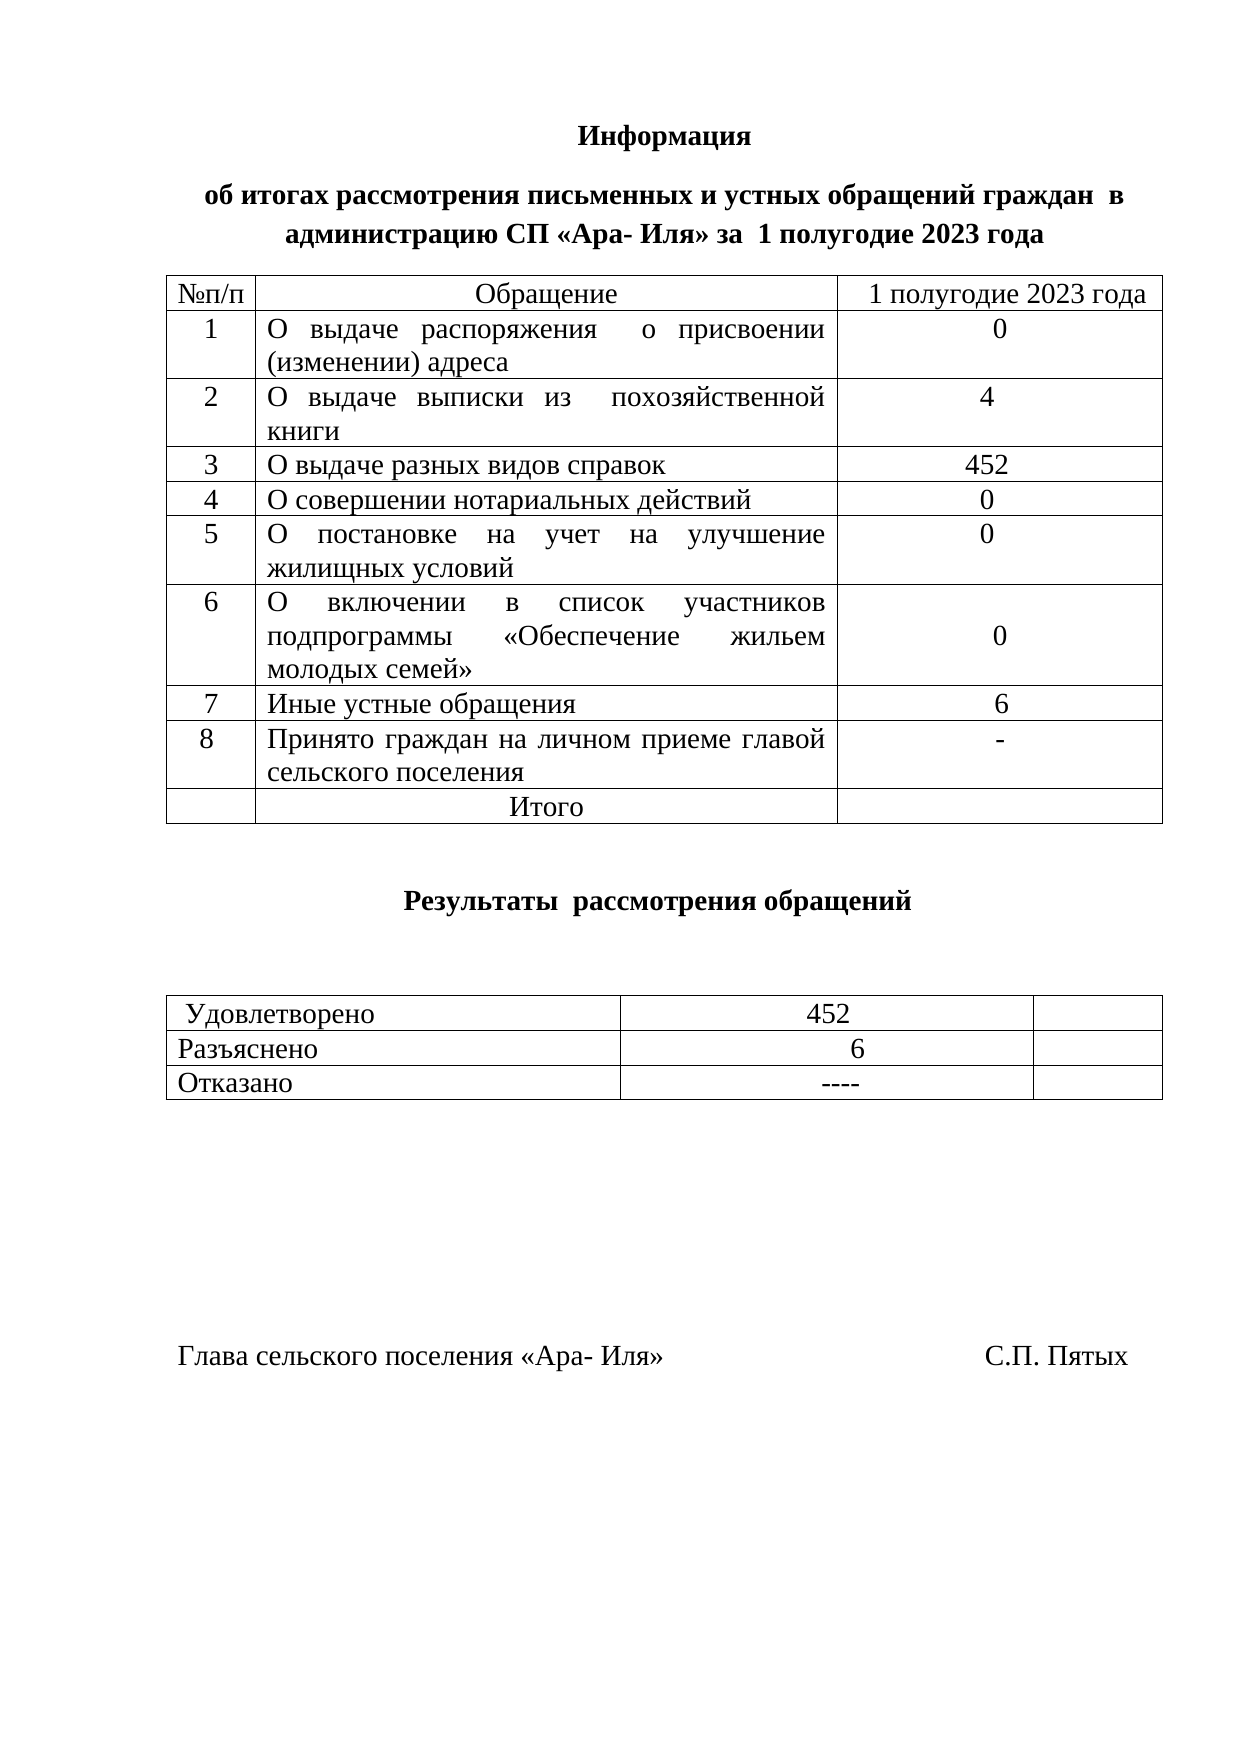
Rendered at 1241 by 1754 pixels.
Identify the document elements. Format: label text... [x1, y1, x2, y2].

table_cell Разъяснено [167, 1031, 620, 1064]
table_cell Итого [256, 789, 837, 822]
table_header 452 [621, 996, 1033, 1030]
table_cell О включении в список участников подпрограммы «Обеспечение жильем молодых семей» [256, 585, 837, 685]
table_cell ---- [621, 1066, 1033, 1099]
table_cell [167, 789, 255, 822]
table_cell - [838, 721, 1162, 788]
table_cell 1 [167, 311, 255, 378]
table_header 1 полугодие 2023 года [838, 276, 1162, 310]
table_cell 6 [621, 1031, 1033, 1064]
table_cell 0 [838, 516, 1162, 583]
table_cell Принято граждан на личном приеме главой сельского поселения [256, 721, 837, 788]
table_cell 3 [167, 447, 255, 481]
table_cell 4 [838, 379, 1162, 446]
table_cell 2 [167, 379, 255, 446]
table_cell 7 [167, 686, 255, 720]
table_cell 4 [167, 482, 255, 515]
text об итогах рассмотрения письменных и устных обращений граждан в администрацию СП «Ара- Иля» за 1 полугодие 2023 года [177, 177, 1152, 249]
table_cell О выдаче выписки из похозяйственной книги [256, 379, 837, 446]
table_cell [838, 789, 1162, 822]
table_header №п/п [167, 276, 255, 310]
text Результаты рассмотрения обращений [177, 883, 1152, 916]
table_header Обращение [256, 276, 837, 310]
table_cell О выдаче разных видов справок [256, 447, 837, 481]
table_cell О постановке на учет на улучшение жилищных условий [256, 516, 837, 583]
text Информация [177, 118, 1152, 152]
table_cell 5 [167, 516, 255, 583]
table_cell Отказано [167, 1066, 620, 1099]
table_cell 0 [838, 311, 1162, 378]
table_cell [1034, 1066, 1162, 1099]
table_cell 8 [167, 721, 255, 788]
text Глава сельского поселения «Ара- Иля» С.П. Пятых [177, 1338, 1152, 1371]
table_cell 0 [838, 585, 1162, 685]
table_cell 452 [838, 447, 1162, 481]
table_cell О совершении нотариальных действий [256, 482, 837, 515]
table_header [1034, 996, 1162, 1030]
table_cell Иные устные обращения [256, 686, 837, 720]
table_cell 6 [838, 686, 1162, 720]
table_cell [1034, 1031, 1162, 1064]
table_header Удовлетворено [167, 996, 620, 1030]
table_cell 6 [167, 585, 255, 685]
table_cell О выдаче распоряжения о присвоении (изменении) адреса [256, 311, 837, 378]
table_cell 0 [838, 482, 1162, 515]
